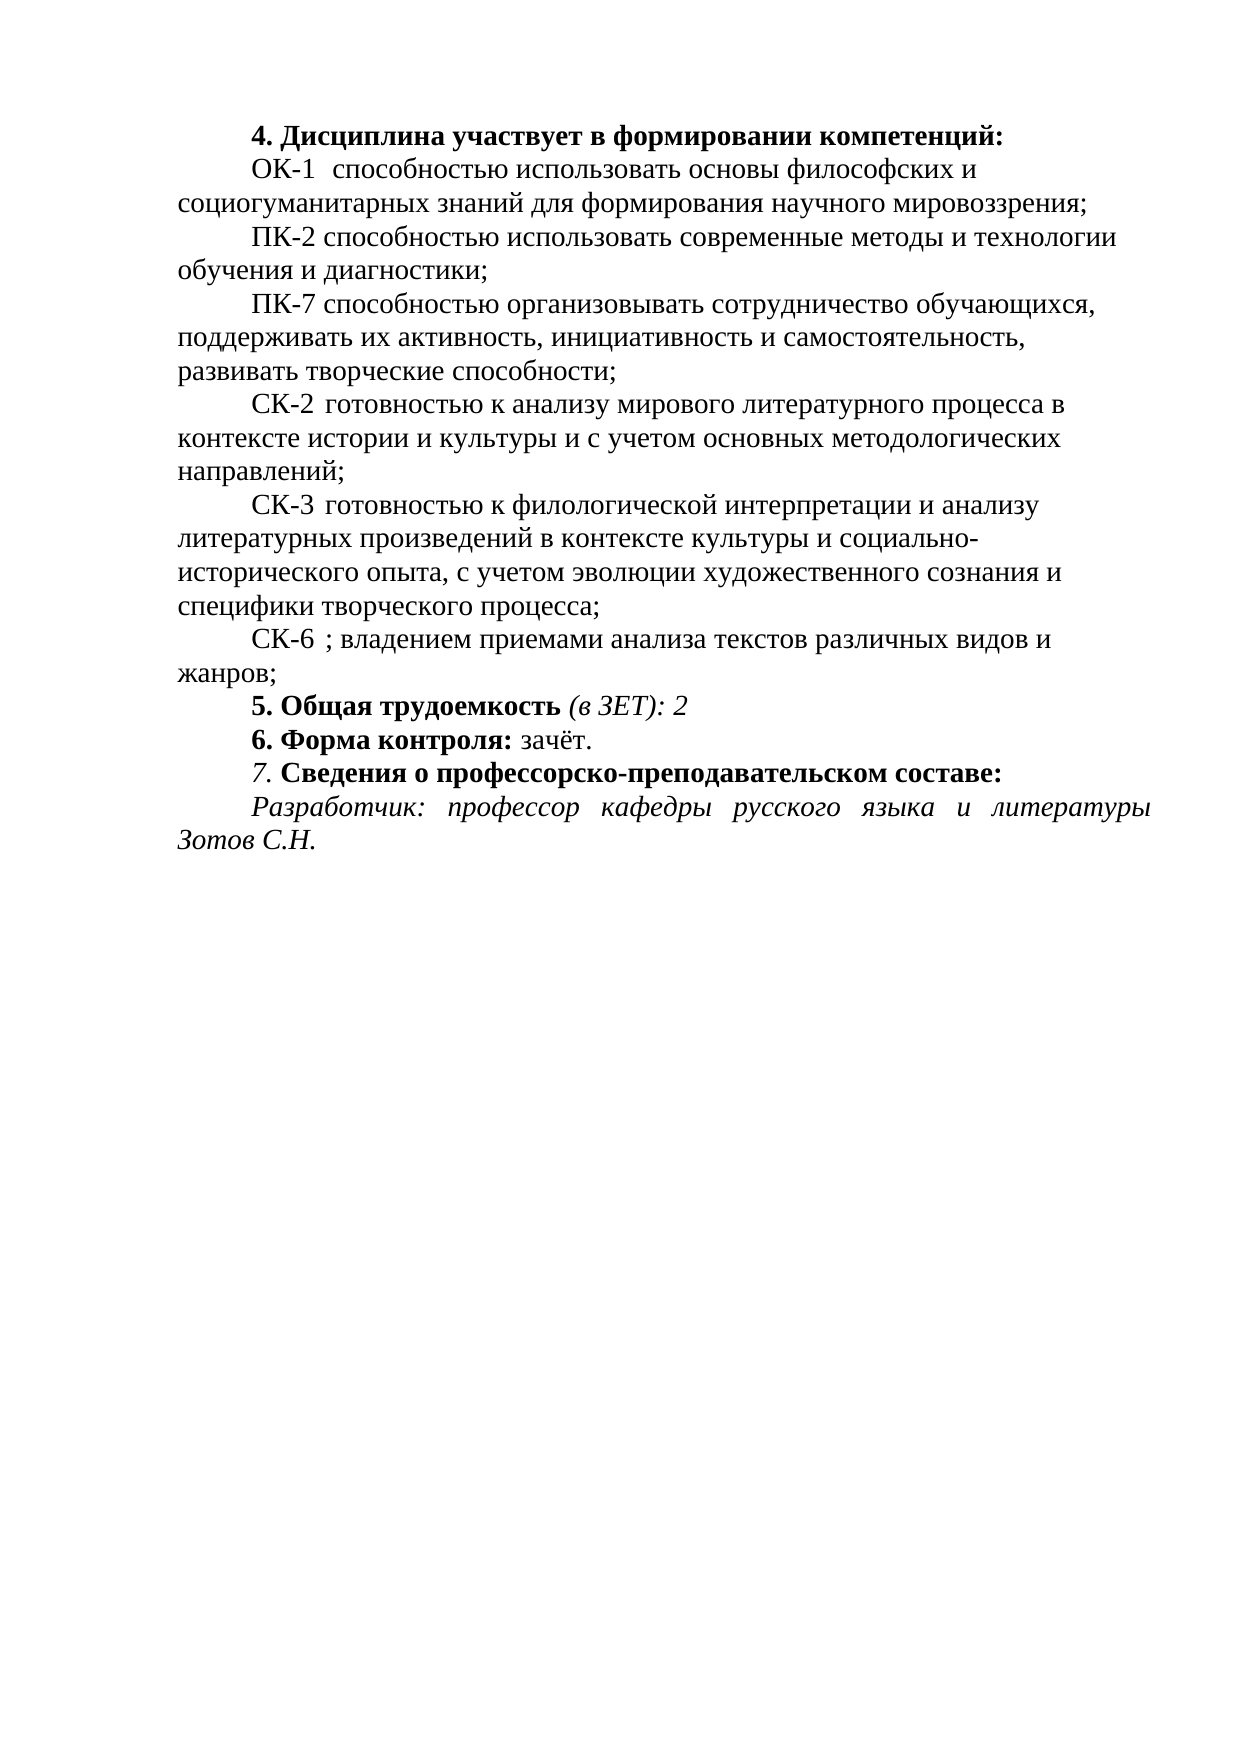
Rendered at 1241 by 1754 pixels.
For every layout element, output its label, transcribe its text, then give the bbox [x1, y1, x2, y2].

text ПК-2 способностью использовать современные методы и технологии обучения и диагностики; [177, 219, 1152, 286]
text 5. Общая трудоемкость (в ЗЕТ): 2 [177, 688, 1152, 722]
text Разработчик: профессор кафедры русского языка и литературы Зотов С.Н. [177, 789, 1152, 856]
text ОК-1 способностью использовать основы философских и социогуманитарных знаний для формирования научного мировоззрения; [177, 152, 1152, 219]
text 7. Сведения о профессорско-преподавательском составе: [177, 755, 1152, 789]
text СК-3 готовностью к филологической интерпретации и анализу литературных произведений в контексте культуры и социально-исторического опыта, с учетом эволюции художественного сознания и специфики творческого процесса; [177, 487, 1152, 621]
text СК-2 готовностью к анализу мирового литературного процесса в контексте истории и культуры и с учетом основных методологических направлений; [177, 386, 1152, 487]
text ПК-7 способностью организовывать сотрудничество обучающихся, поддерживать их активность, инициативность и самостоятельность, развивать творческие способности; [177, 286, 1152, 386]
text 6. Форма контроля: зачёт. [177, 722, 1152, 755]
text СК-6 ; владением приемами анализа текстов различных видов и жанров; [177, 621, 1152, 688]
text 4. Дисциплина участвует в формировании компетенций: [177, 118, 1152, 152]
